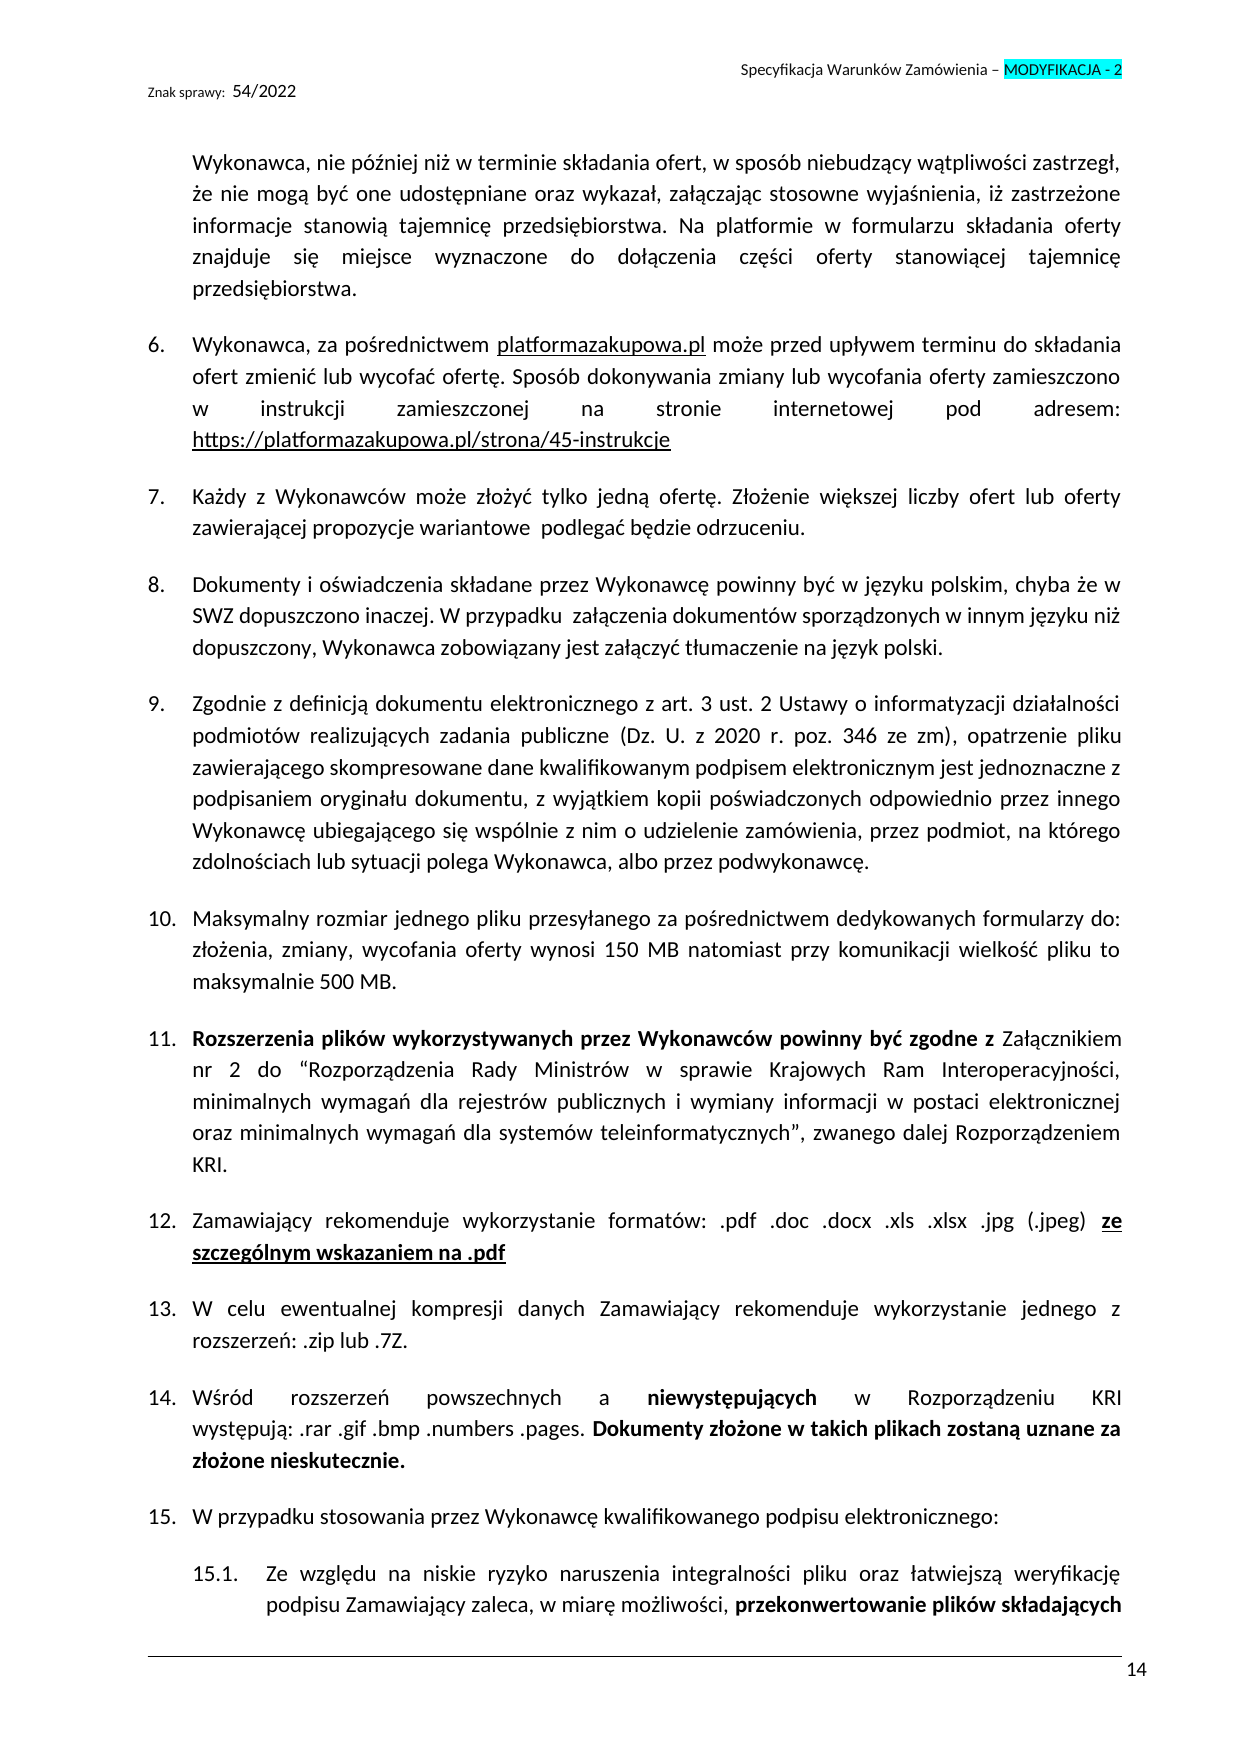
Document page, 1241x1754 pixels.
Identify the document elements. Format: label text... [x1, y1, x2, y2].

list Wśród rozszerzeń powszechnych a niewystępujących w Rozporządzeniu KRI występują: .rar .gif .bmp .numbers .pages. Dokumenty złożone w takich plikach zostaną uznane za złożone nieskutecznie. [148, 1383, 1122, 1474]
list Wykonawca, za pośrednictwem platformazakupowa.pl może przed upływem terminu do składania ofert zmienić lub wycofać ofertę. Sposób dokonywania zmiany lub wycofania oferty zamieszczono w instrukcji zamieszczonej na stronie internetowej pod adresem: https://platformazakupowa.pl/strona/45-instrukcje [148, 331, 1122, 453]
list Zgodnie z definicją dokumentu elektronicznego z art. 3 ust. 2 Ustawy o informatyzacji działalności podmiotów realizujących zadania publiczne (Dz. U. z 2020 r. poz. 346 ze zm), opatrzenie pliku zawierającego skompresowane dane kwalifikowanym podpisem elektronicznym jest jednoznaczne z podpisaniem oryginału dokumentu, z wyjątkiem kopii poświadczonych odpowiednio przez innego Wykonawcę ubiegającego się wspólnie z nim o udzielenie zamówienia, przez podmiot, na którego zdolnościach lub sytuacji polega Wykonawca, albo przez podwykonawcę. [148, 689, 1122, 875]
list Każdy z Wykonawców może złożyć tylko jedną ofertę. Złożenie większej liczby ofert lub oferty zawierającej propozycje wariantowe podlegać będzie odrzuceniu. [148, 482, 1122, 541]
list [192, 1559, 1122, 1618]
list Rozszerzenia plików wykorzystywanych przez Wykonawców powinny być zgodne z Załącznikiem nr 2 do “Rozporządzenia Rady Ministrów w sprawie Krajowych Ram Interoperacyjności, minimalnych wymagań dla rejestrów publicznych i wymiany informacji w postaci elektronicznej oraz minimalnych wymagań dla systemów teleinformatycznych”, zwanego dalej Rozporządzeniem KRI. [148, 1024, 1122, 1178]
list W celu ewentualnej kompresji danych Zamawiający rekomenduje wykorzystanie jednego z rozszerzeń: .zip lub .7Z. [148, 1294, 1122, 1354]
list W przypadku stosowania przez Wykonawcę kwalifikowanego podpisu elektronicznego: [148, 1502, 1122, 1530]
list Maksymalny rozmiar jednego pliku przesyłanego za pośrednictwem dedykowanych formularzy do: złożenia, zmiany, wycofania oferty wynosi 150 MB natomiast przy komunikacji wielkość pliku to maksymalnie 500 MB. [148, 904, 1122, 995]
list Zamawiający rekomenduje wykorzystanie formatów: .pdf .doc .docx .xls .xlsx .jpg (.jpeg) ze szczególnym wskazaniem na .pdf [148, 1206, 1122, 1266]
list Dokumenty i oświadczenia składane przez Wykonawcę powinny być w języku polskim, chyba że w SWZ dopuszczono inaczej. W przypadku załączenia dokumentów sporządzonych w innym języku niż dopuszczony, Wykonawca zobowiązany jest załączyć tłumaczenie na język polski. [148, 570, 1122, 661]
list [148, 148, 1122, 302]
